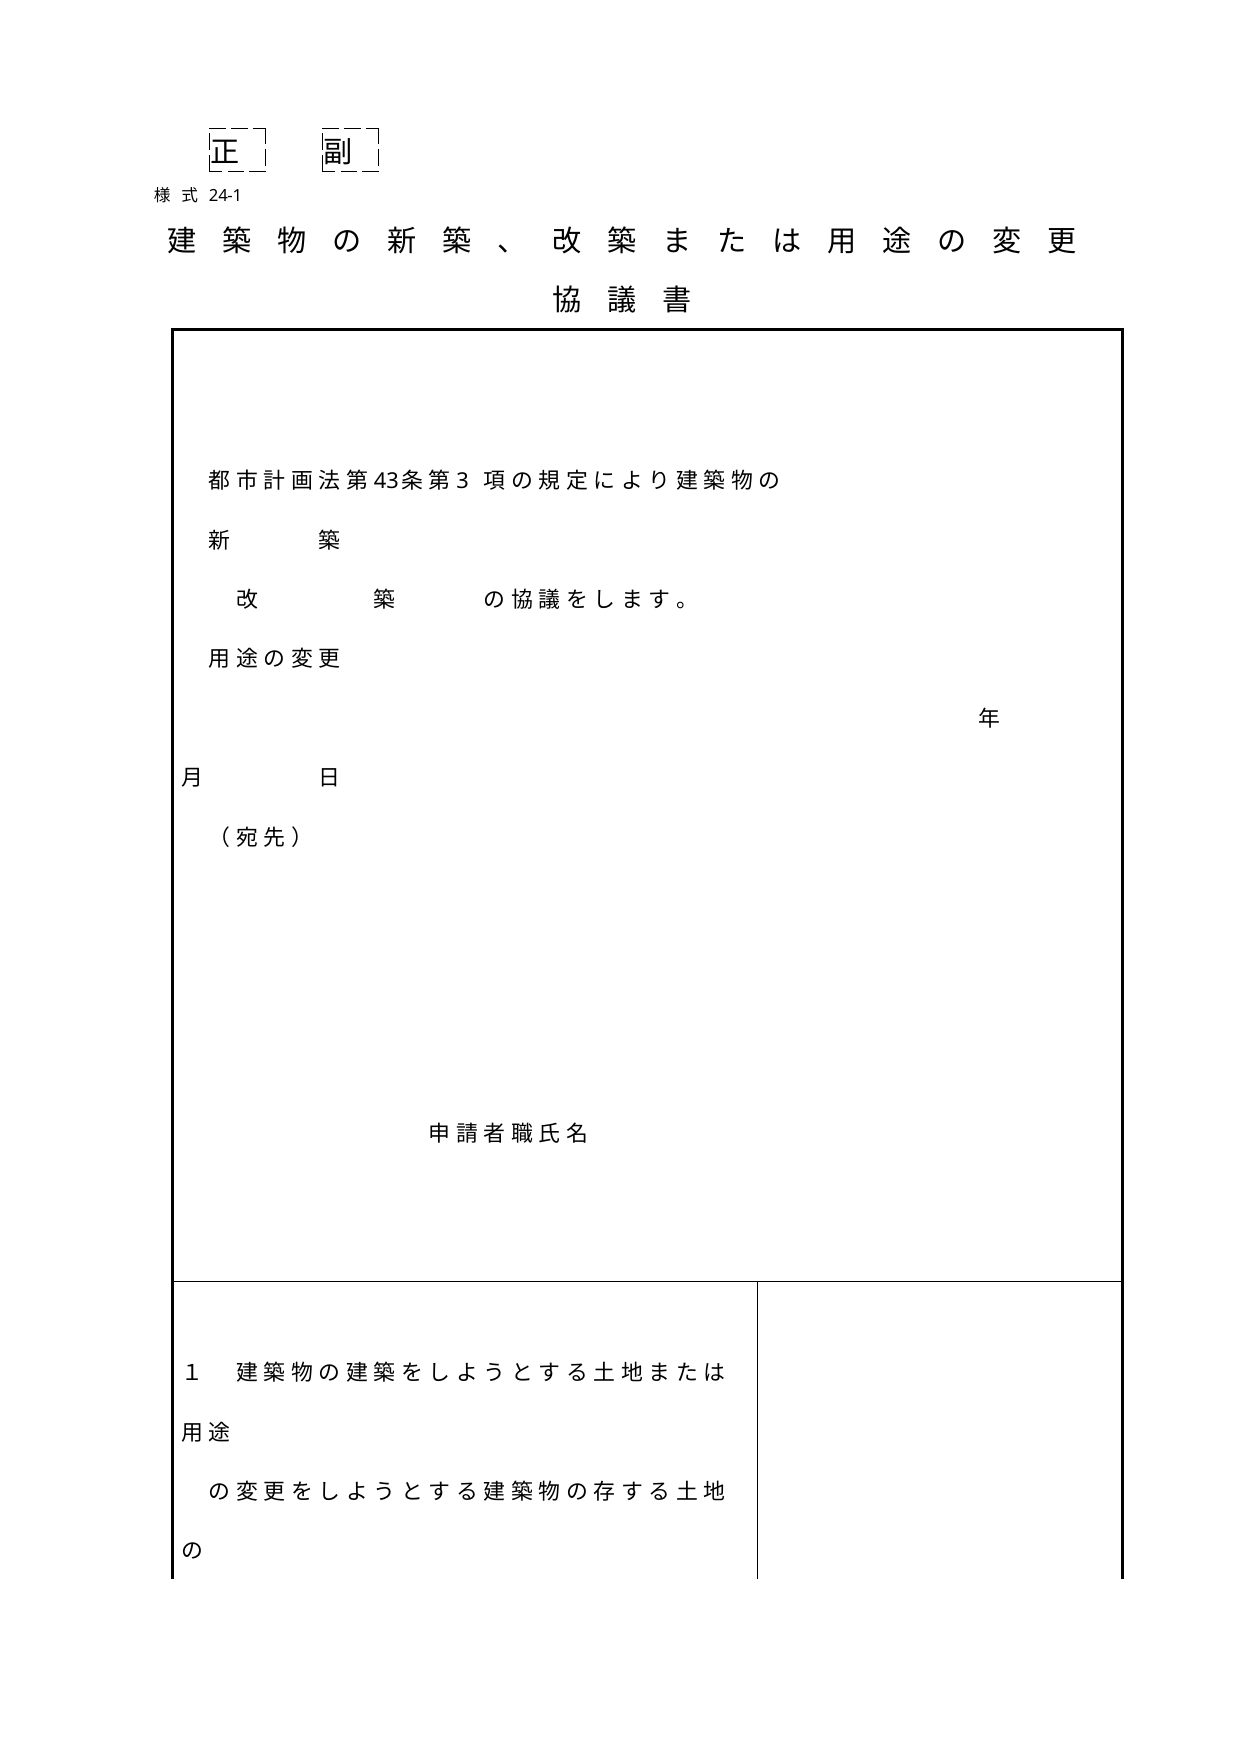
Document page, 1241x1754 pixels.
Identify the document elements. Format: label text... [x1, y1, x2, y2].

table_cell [174, 1282, 757, 1579]
table_cell [758, 1282, 1121, 1579]
table_header 都市計画法第43条第3項の規定により建築物の 新 築 改 築 の協議をします。 用途の変更 年 月 日 （宛先） 申請者職氏名 [174, 331, 1121, 1281]
text 建築物の新築、改築または用途の変更協議書 [154, 209, 1116, 328]
text 正 副 様式24-1 [154, 120, 1116, 209]
